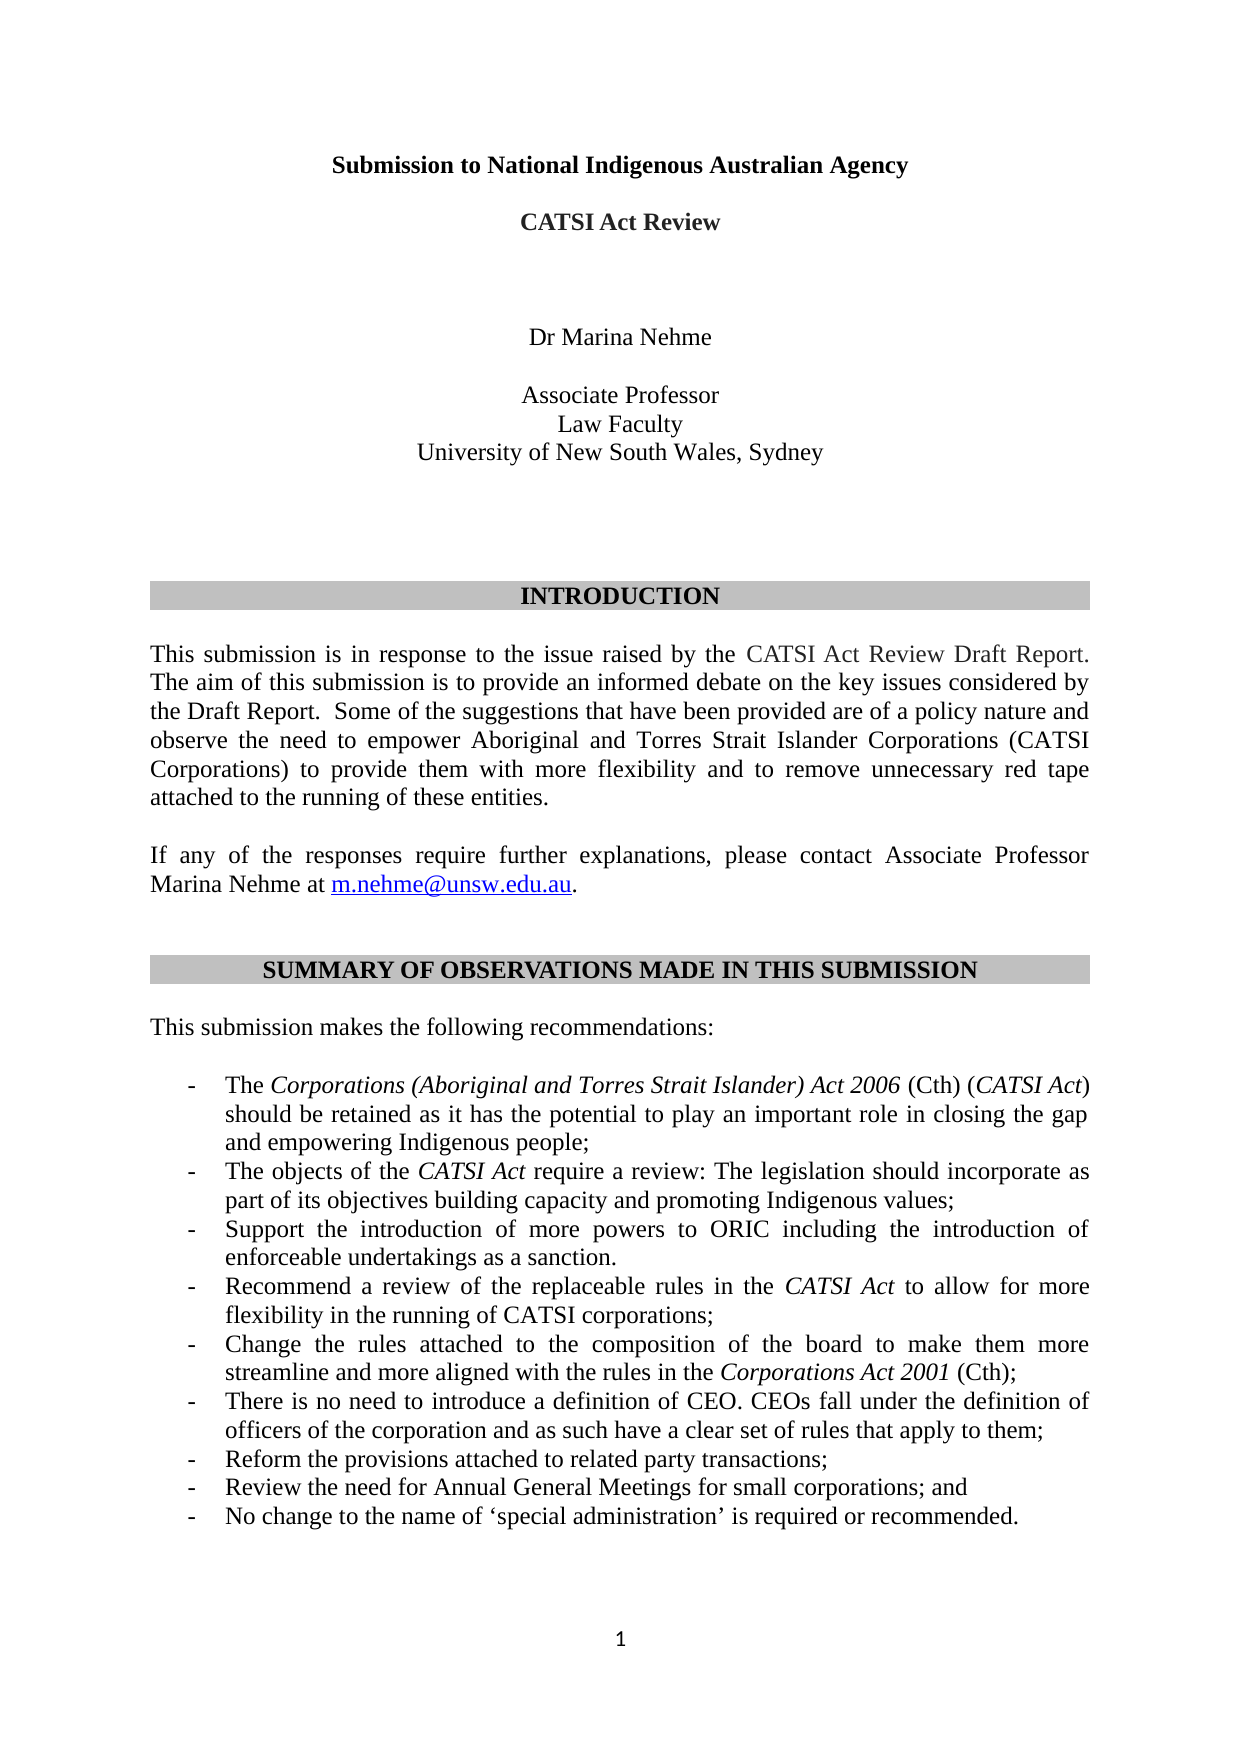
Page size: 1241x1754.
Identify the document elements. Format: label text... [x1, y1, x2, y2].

list Recommend a review of the replaceable rules in the CATSI Act to allow for more flexibility in the running of CATSI corporations; [187, 1271, 1090, 1329]
text SUMMARY OF OBSERVATIONS MADE IN THIS SUBMISSION [150, 955, 1090, 984]
list The Corporations (Aboriginal and Torres Strait Islander) Act 2006 (Cth) (CATSI Act) should be retained as it has the potential to play an important role in closing the gap and empowering Indigenous people; [187, 1070, 1090, 1156]
list Review the need for Annual General Meetings for small corporations; and [187, 1472, 1090, 1501]
text Associate Professor [150, 380, 1090, 409]
list There is no need to introduce a definition of CEO. CEOs fall under the definition of officers of the corporation and as such have a clear set of rules that apply to them; [187, 1386, 1090, 1444]
text CATSI Act Review [150, 207, 1090, 236]
text This submission makes the following recommendations: [150, 1012, 1090, 1041]
text Dr Marina Nehme [150, 322, 1090, 351]
list Reform the provisions attached to related party transactions; [187, 1444, 1090, 1472]
text Submission to National Indigenous Australian Agency [150, 150, 1090, 179]
list Support the introduction of more powers to ORIC including the introduction of enforceable undertakings as a sanction. [187, 1214, 1090, 1271]
list No change to the name of ‘special administration’ is required or recommended. [187, 1501, 1090, 1530]
text This submission is in response to the issue raised by the CATSI Act Review Draft Report. The aim of this submission is to provide an informed debate on the key issues considered by the Draft Report. Some of the suggestions that have been provided are of a policy nature and observe the need to empower Aboriginal and Torres Strait Islander Corporations (CATSI Corporations) to provide them with more flexibility and to remove unnecessary red tape attached to the running of these entities. [150, 639, 1090, 811]
list The objects of the CATSI Act require a review: The legislation should incorporate as part of its objectives building capacity and promoting Indigenous values; [187, 1156, 1090, 1214]
text Law Faculty [150, 409, 1090, 437]
list Change the rules attached to the composition of the board to make them more streamline and more aligned with the rules in the Corporations Act 2001 (Cth); [187, 1329, 1090, 1386]
text University of New South Wales, Sydney [150, 437, 1090, 466]
text If any of the responses require further explanations, please contact Associate Professor Marina Nehme at m.nehme@unsw.edu.au. [150, 840, 1090, 897]
text INTRODUCTION [150, 581, 1090, 610]
